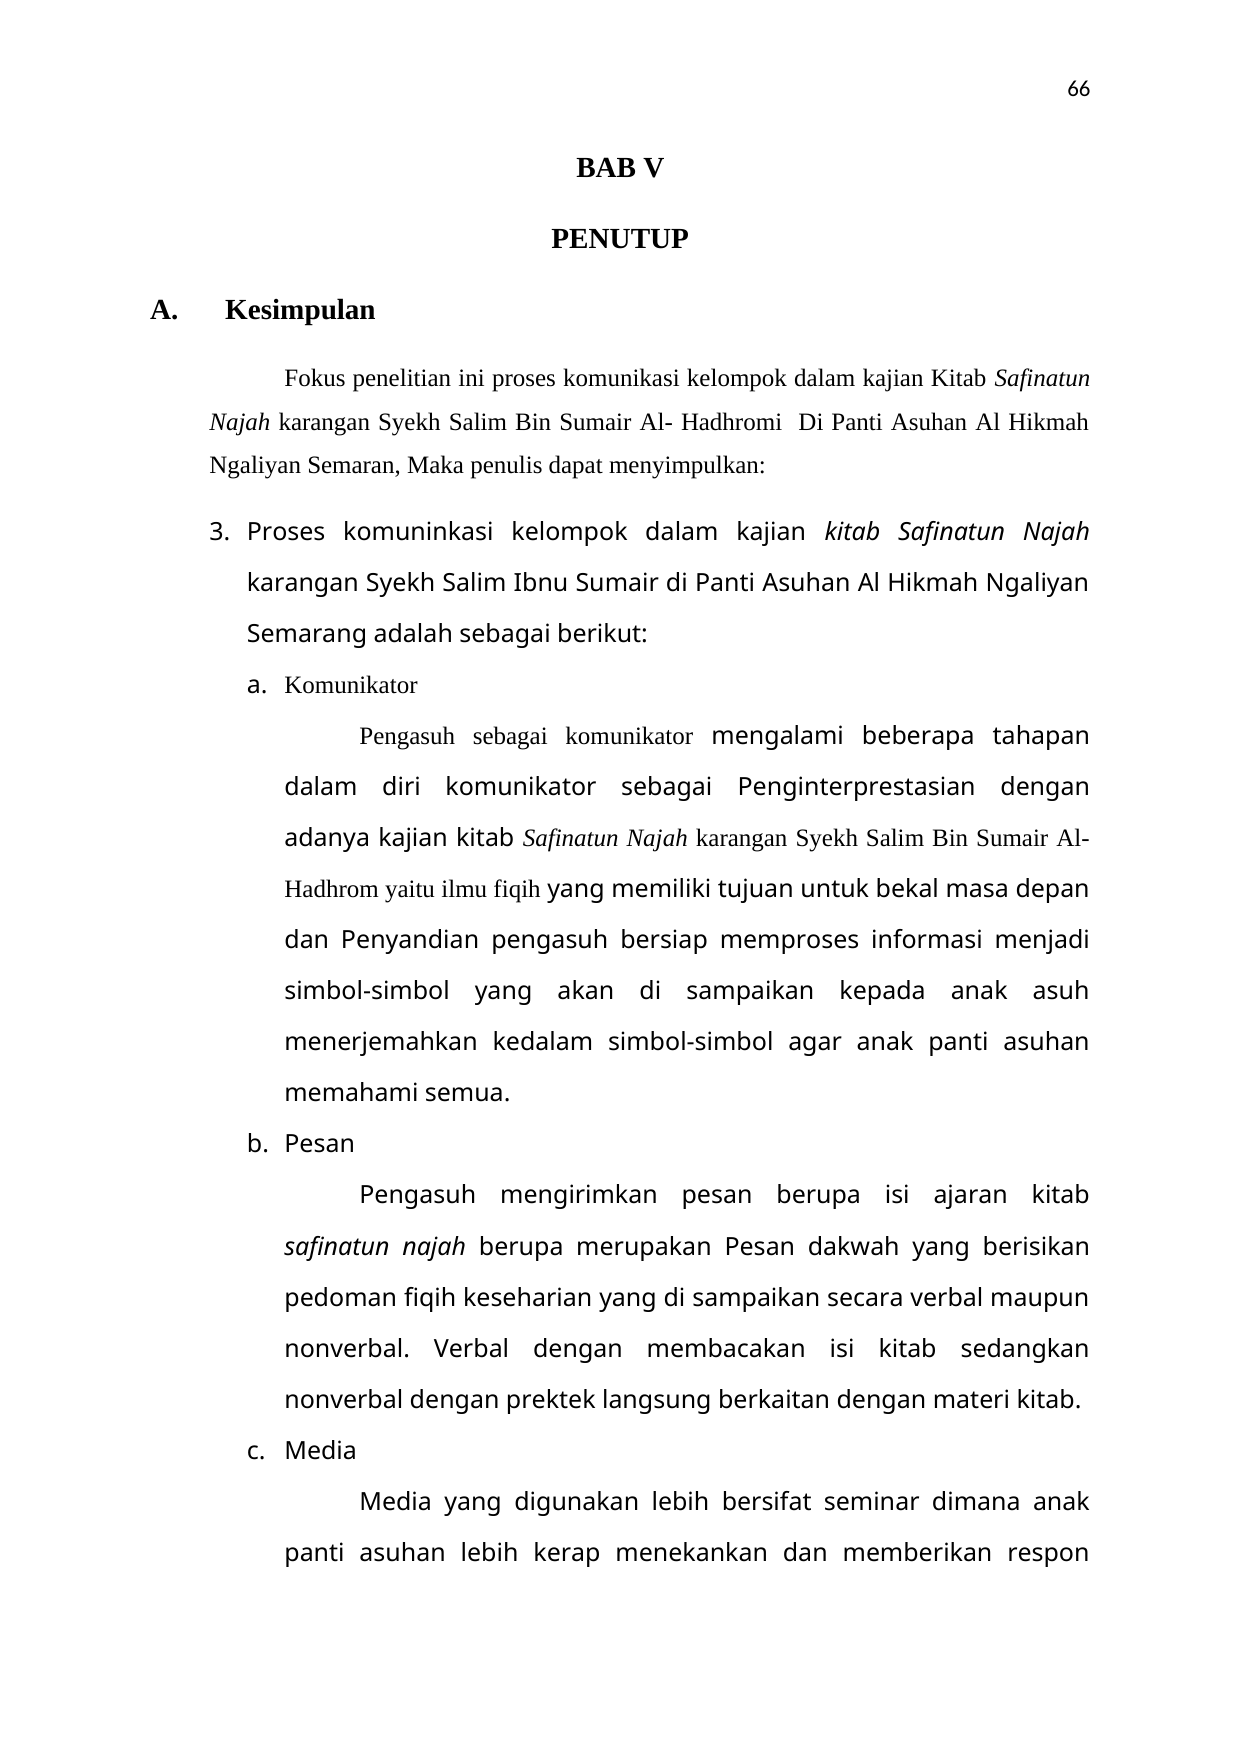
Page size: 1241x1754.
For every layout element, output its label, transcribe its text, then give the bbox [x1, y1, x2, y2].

text Fokus penelitian ini proses komunikasi kelompok dalam kajian Kitab Safinatun Najah karangan Syekh Salim Bin Sumair Al- Hadhromi Di Panti Asuhan Al Hikmah Ngaliyan Semaran, Maka penulis dapat menyimpulkan: [209, 363, 1090, 478]
list Pesan [247, 1126, 1090, 1160]
list Pengasuh sebagai komunikator mengalami beberapa tahapan dalam diri komunikator sebagai Penginterprestasian dengan adanya kajian kitab Safinatun Najah karangan Syekh Salim Bin Sumair Al- Hadhrom yaitu ilmu fiqih yang memiliki tujuan untuk bekal masa depan dan Penyandian pengasuh bersiap memproses informasi menjadi simbol-simbol yang akan di sampaikan kepada anak asuh menerjemahkan kedalam simbol-simbol agar anak panti asuhan memahami semua. [284, 718, 1090, 1109]
list Proses komuninkasi kelompok dalam kajian kitab Safinatun Najah karangan Syekh Salim Ibnu Sumair di Panti Asuhan Al Hikmah Ngaliyan Semarang adalah sebagai berikut: [209, 514, 1090, 650]
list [284, 1483, 1090, 1568]
text A. Kesimpulan [150, 292, 1090, 326]
text PENUTUP [150, 221, 1090, 255]
list Media [247, 1432, 1090, 1466]
list Pengasuh mengirimkan pesan berupa isi ajaran kitab safinatun najah berupa merupakan Pesan dakwah yang berisikan pedoman fiqih keseharian yang di sampaikan secara verbal maupun nonverbal. Verbal dengan membacakan isi kitab sedangkan nonverbal dengan prektek langsung berkaitan dengan materi kitab. [284, 1177, 1090, 1415]
text BAB V [150, 150, 1090, 183]
list Komunikator [247, 667, 1090, 701]
